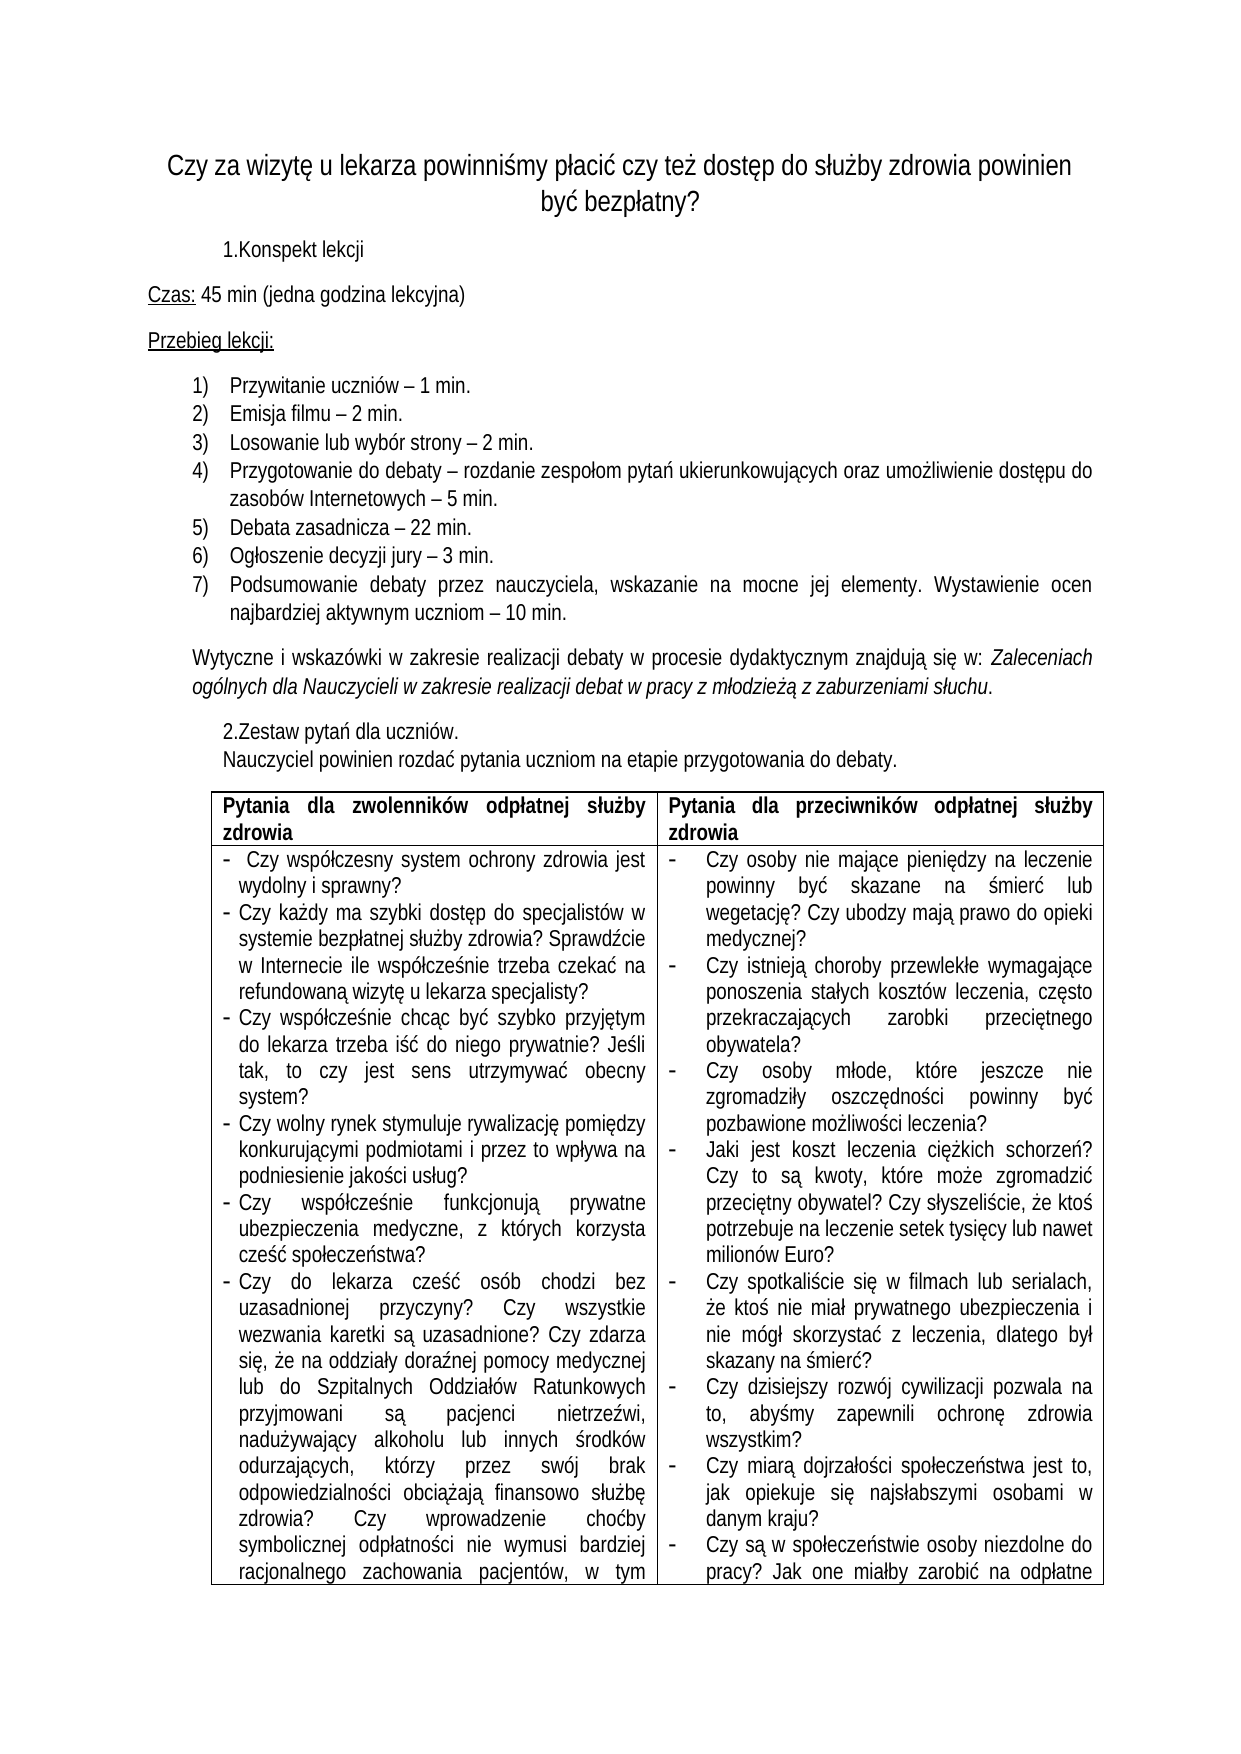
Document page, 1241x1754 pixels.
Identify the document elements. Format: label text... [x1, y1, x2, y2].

text Czy za wizytę u lekarza powinniśmy płacić czy też dostęp do służby zdrowia powinien być bezpłatny? [148, 148, 1093, 217]
list Podsumowanie debaty przez nauczyciela, wskazanie na mocne jej elementy. Wystawienie ocen najbardziej aktywnym uczniom – 10 min. [192, 571, 1093, 626]
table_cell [658, 846, 1103, 1584]
list Nauczyciel powinien rozdać pytania uczniom na etapie przygotowania do debaty. [223, 746, 1093, 773]
list 1.Konspekt lekcji [223, 236, 1093, 263]
table_header Pytania dla zwolenników odpłatnej służby zdrowia [212, 793, 657, 845]
list Przywitanie uczniów – 1 min. [192, 372, 1093, 398]
list Emisja filmu – 2 min. [192, 400, 1093, 426]
list 2.Zestaw pytań dla uczniów. [223, 718, 1093, 744]
list Losowanie lub wybór strony – 2 min. [192, 428, 1093, 455]
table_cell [212, 846, 657, 1584]
table_header Pytania dla przeciwników odpłatnej służby zdrowia [658, 793, 1103, 845]
text Przebieg lekcji: [148, 327, 1093, 353]
list Debata zasadnicza – 22 min. [192, 514, 1093, 540]
text Wytyczne i wskazówki w zakresie realizacji debaty w procesie dydaktycznym znajdują się w: Zaleceniach ogólnych dla Nauczycieli w zakresie realizacji debat w pracy z młodzieżą z zaburzeniami słuchu. [192, 644, 1093, 699]
list Ogłoszenie decyzji jury – 3 min. [192, 542, 1093, 569]
text Czas: 45 min (jedna godzina lekcyjna) [148, 281, 1093, 308]
list Przygotowanie do debaty – rozdanie zespołom pytań ukierunkowujących oraz umożliwienie dostępu do zasobów Internetowych – 5 min. [192, 457, 1093, 512]
